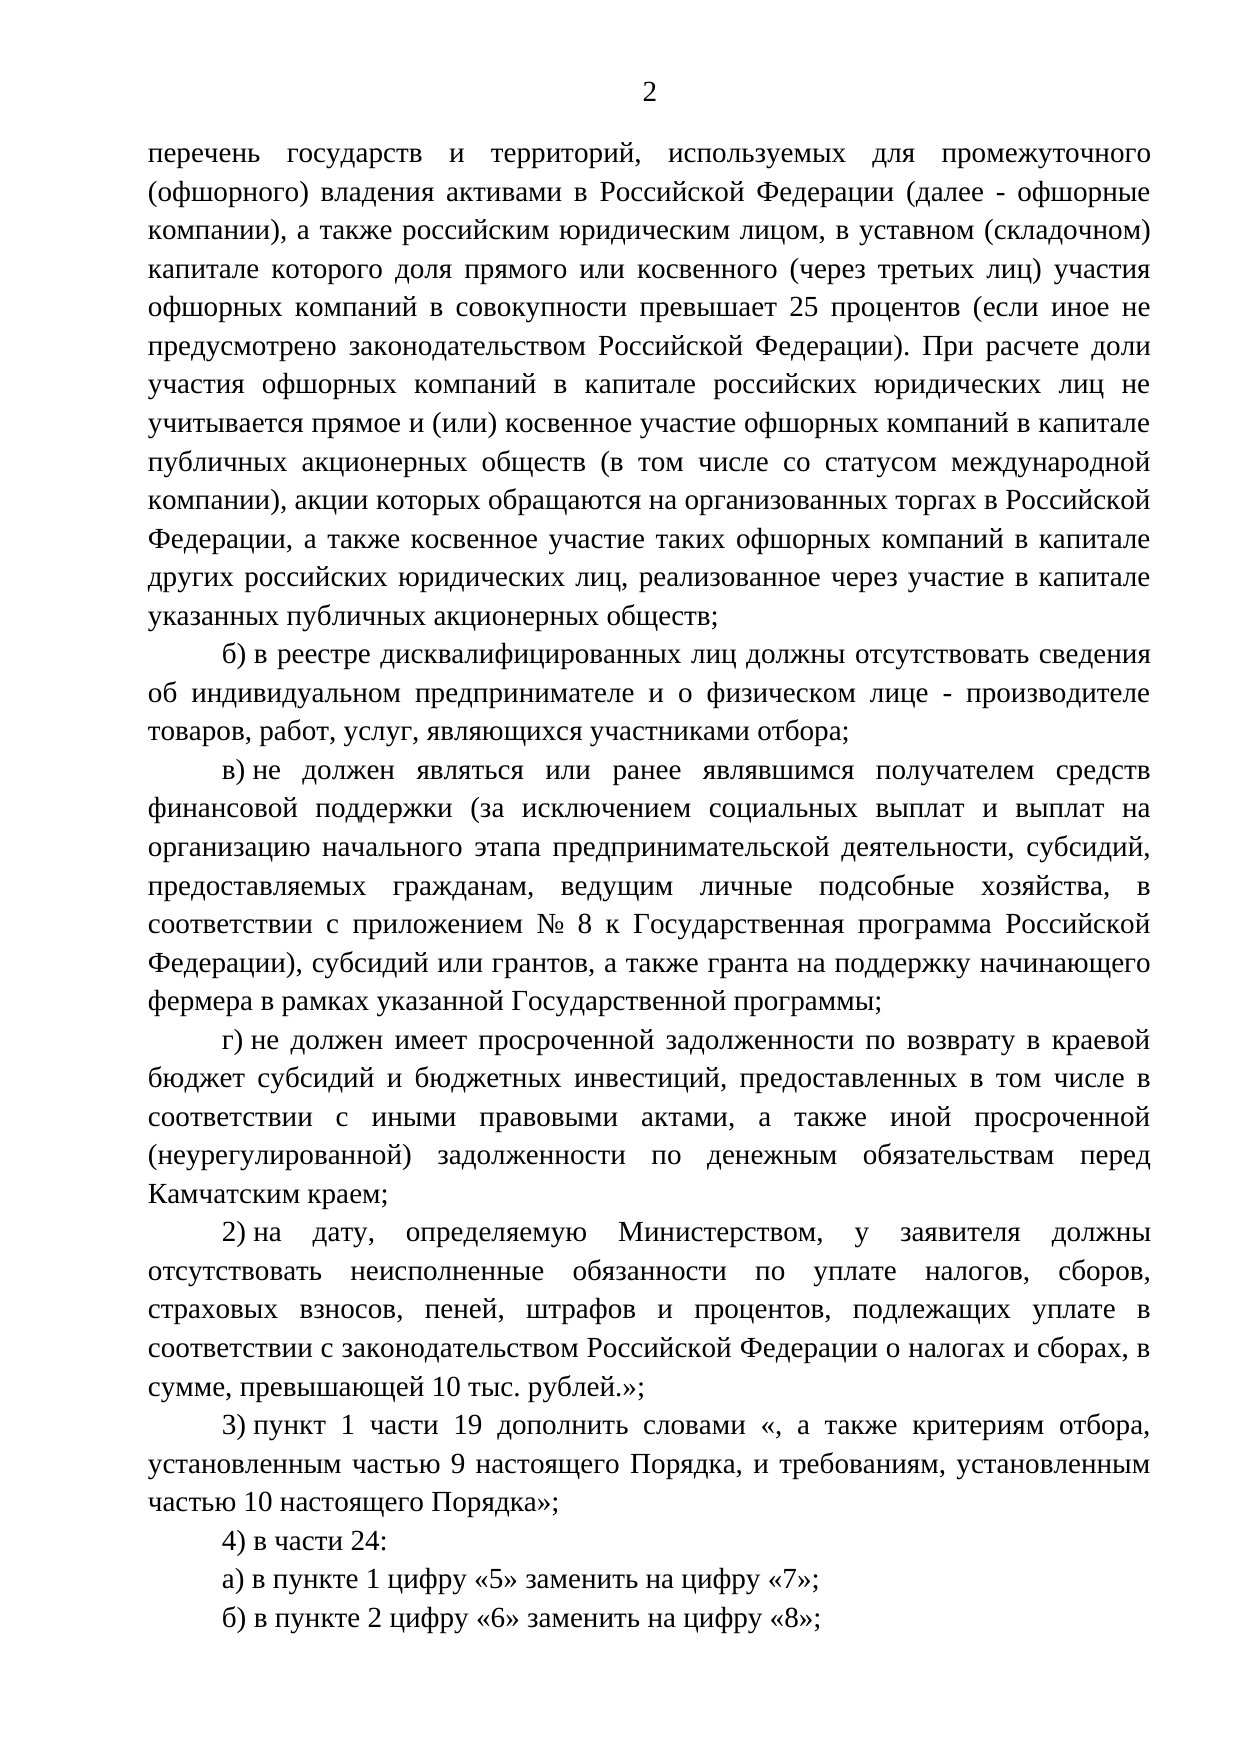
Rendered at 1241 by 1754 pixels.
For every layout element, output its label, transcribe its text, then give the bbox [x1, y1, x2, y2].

text 4) в части 24: [148, 1523, 1152, 1556]
text в) не должен являться или ранее являвшимся получателем средств финансовой поддержки (за исключением социальных выплат и выплат на организацию начального этапа предпринимательской деятельности, субсидий, предоставляемых гражданам, ведущим личные подсобные хозяйства, в соответствии с приложением № 8 к Государственная программа Российской Федерации), субсидий или грантов, а также гранта на поддержку начинающего фермера в рамках указанной Государственной программы; [148, 752, 1152, 1017]
text б) в пункте 2 цифру «6» заменить на цифру «8»; [148, 1600, 1152, 1633]
text а) в пункте 1 цифру «5» заменить на цифру «7»; [148, 1561, 1152, 1595]
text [148, 135, 1152, 631]
text 2) на дату, определяемую Министерством, у заявителя должны отсутствовать неисполненные обязанности по уплате налогов, сборов, страховых взносов, пеней, штрафов и процентов, подлежащих уплате в соответствии с законодательством Российской Федерации о налогах и сборах, в сумме, превышающей 10 тыс. рублей.»; [148, 1214, 1152, 1402]
text г) не должен имеет просроченной задолженности по возврату в краевой бюджет субсидий и бюджетных инвестиций, предоставленных в том числе в соответствии с иными правовыми актами, а также иной просроченной (неурегулированной) задолженности по денежным обязательствам перед Камчатским краем; [148, 1022, 1152, 1209]
text б) в реестре дисквалифицированных лиц должны отсутствовать сведения об индивидуальном предпринимателе и о физическом лице - производителе товаров, работ, услуг, являющихся участниками отбора; [148, 636, 1152, 747]
text 3) пункт 1 части 19 дополнить словами «, а также критериям отбора, установленным частью 9 настоящего Порядка, и требованиям, установленным частью 10 настоящего Порядка»; [148, 1407, 1152, 1518]
